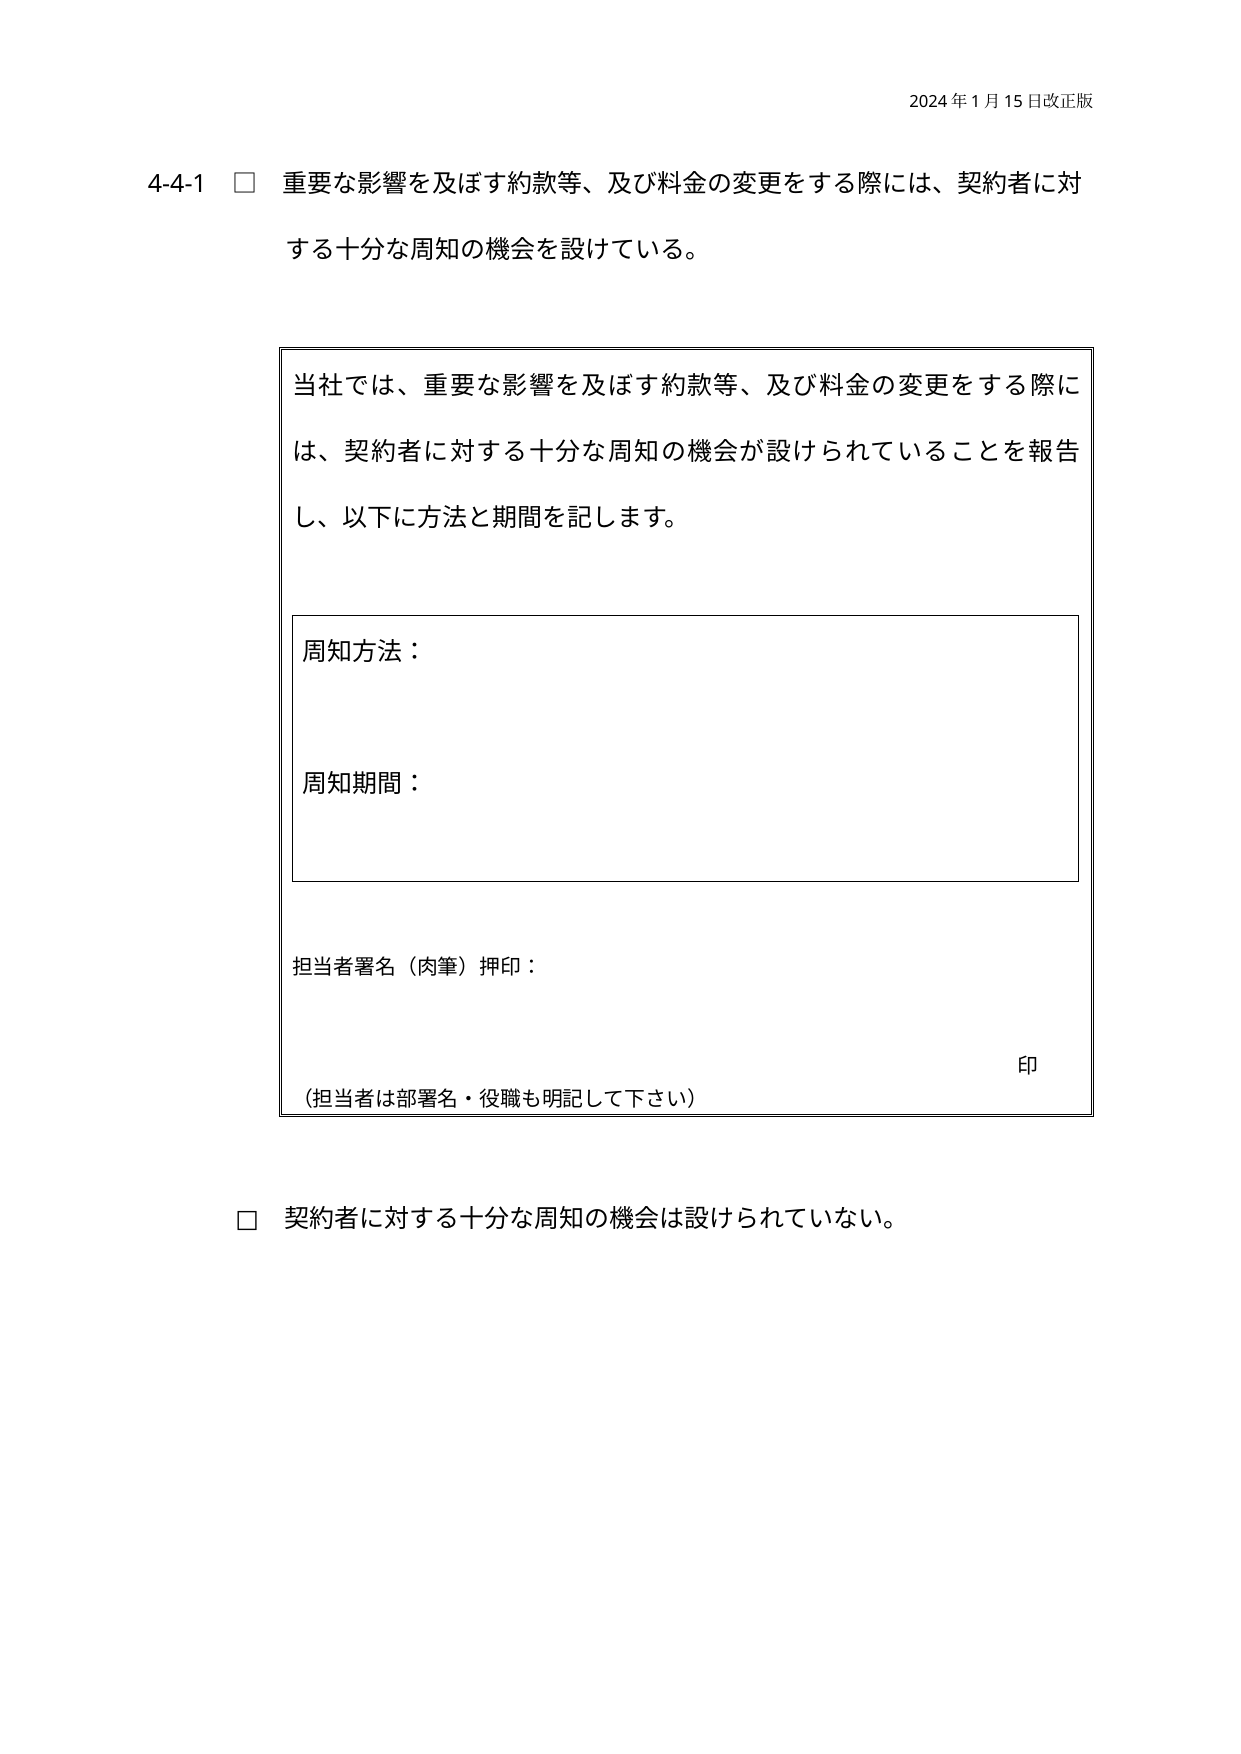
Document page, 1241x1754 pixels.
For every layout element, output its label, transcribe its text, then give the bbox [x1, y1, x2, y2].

text する十分な周知の機会を設けている。 [148, 214, 1092, 281]
table_header 当社では、重要な影響を及ぼす約款等、及び料金の変更をする際には、契約者に対する十分な周知の機会が設けられていることを報告し、以下に方法と期間を記します。 担当者署名（肉筆）押印： 印 （担当者は部署名・役職も明記して下さい） [282, 350, 1091, 1114]
text □ 契約者に対する十分な周知の機会は設けられていない。 [148, 1183, 1092, 1250]
text 4-4-1 □ 重要な影響を及ぼす約款等、及び料金の変更をする際には、契約者に対 [148, 148, 1092, 214]
